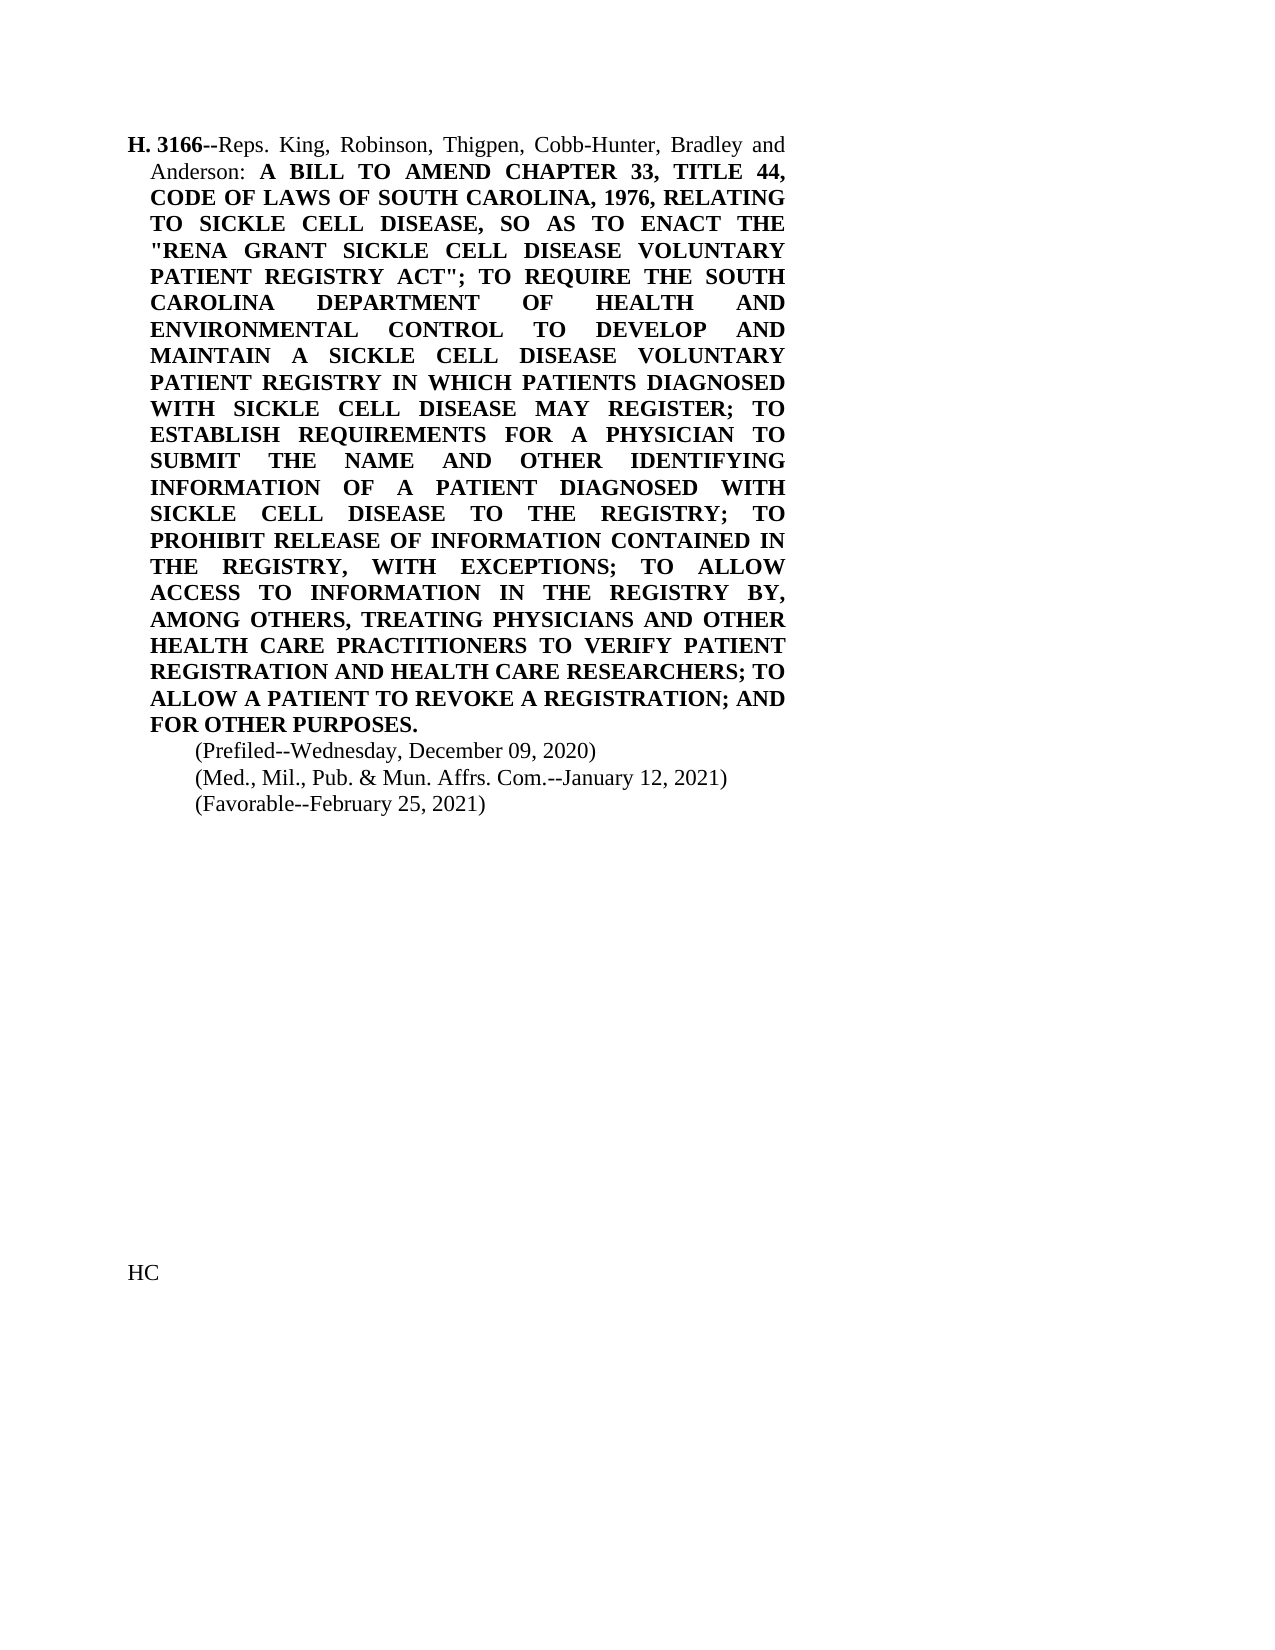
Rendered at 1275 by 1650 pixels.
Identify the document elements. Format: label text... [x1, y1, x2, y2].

text (Favorable--February 25, 2021) [195, 790, 786, 817]
text (Prefiled--Wednesday, December 09, 2020) [195, 737, 786, 764]
text H. 3166--Reps. King, Robinson, Thigpen, Cobb-Hunter, Bradley and Anderson: A BILL TO AMEND CHAPTER 33, TITLE 44, CODE OF LAWS OF SOUTH CAROLINA, 1976, RELATING TO SICKLE CELL DISEASE, SO AS TO ENACT THE "RENA GRANT SICKLE CELL DISEASE VOLUNTARY PATIENT REGISTRY ACT"; TO REQUIRE THE SOUTH CAROLINA DEPARTMENT OF HEALTH AND ENVIRONMENTAL CONTROL TO DEVELOP AND MAINTAIN A SICKLE CELL DISEASE VOLUNTARY PATIENT REGISTRY IN WHICH PATIENTS DIAGNOSED WITH SICKLE CELL DISEASE MAY REGISTER; TO ESTABLISH REQUIREMENTS FOR A PHYSICIAN TO SUBMIT THE NAME AND OTHER IDENTIFYING INFORMATION OF A PATIENT DIAGNOSED WITH SICKLE CELL DISEASE TO THE REGISTRY; TO PROHIBIT RELEASE OF INFORMATION CONTAINED IN THE REGISTRY, WITH EXCEPTIONS; TO ALLOW ACCESS TO INFORMATION IN THE REGISTRY BY, AMONG OTHERS, TREATING PHYSICIANS AND OTHER HEALTH CARE PRACTITIONERS TO VERIFY PATIENT REGISTRATION AND HEALTH CARE RESEARCHERS; TO ALLOW A PATIENT TO REVOKE A REGISTRATION; AND FOR OTHER PURPOSES. [127, 131, 786, 737]
text (Med., Mil., Pub. & Mun. Affrs. Com.--January 12, 2021) [195, 764, 786, 790]
